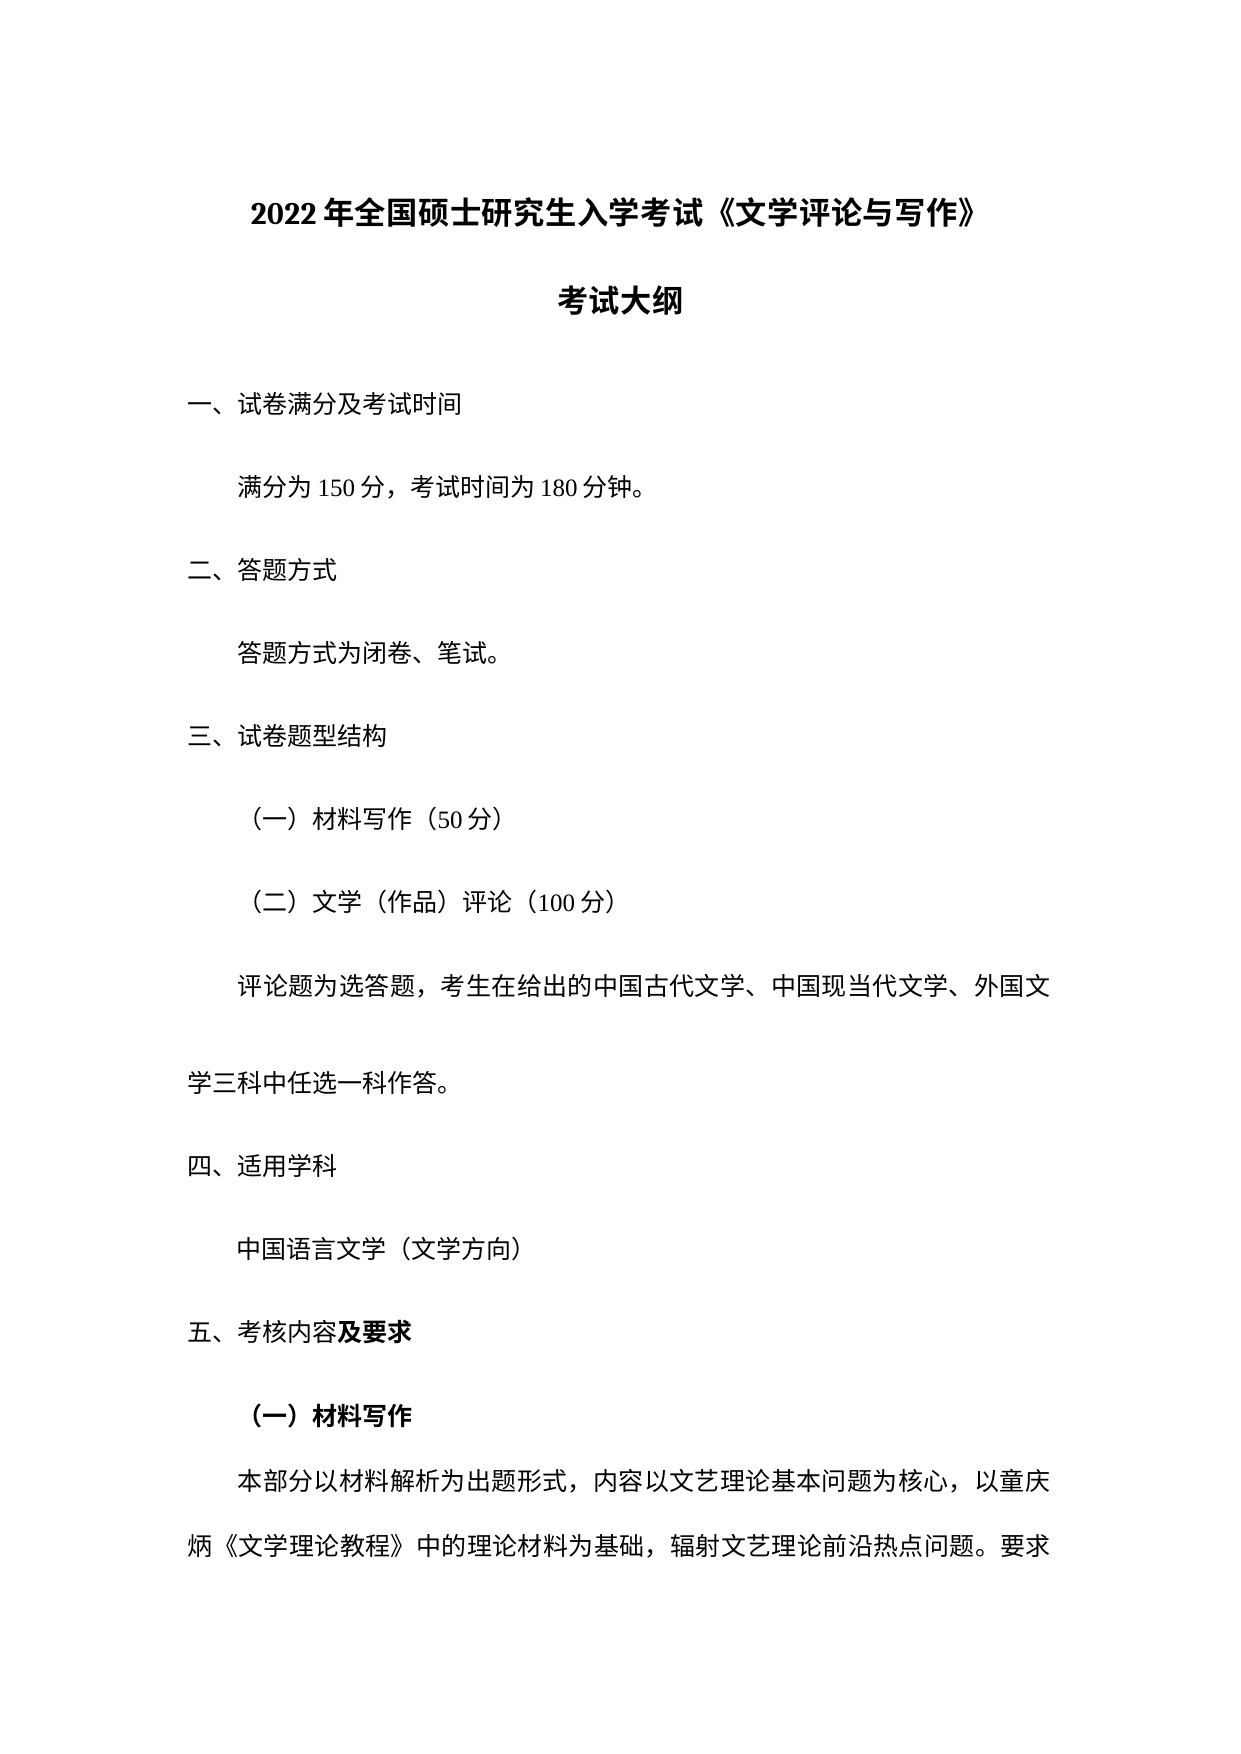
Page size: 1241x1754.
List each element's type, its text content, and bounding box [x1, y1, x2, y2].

text 五、考核内容及要求 [187, 1298, 1053, 1363]
text （二）文学（作品）评论（100分） [187, 868, 1053, 933]
subtitle 考试大纲 [187, 266, 1053, 331]
text 答题方式为闭卷、笔试。 [187, 619, 1053, 684]
text 一、试卷满分及考试时间 [187, 370, 1053, 435]
text 二、答题方式 [187, 536, 1053, 601]
text 评论题为选答题，考生在给出的中国古代文学、中国现当代文学、外国文学三科中任选一科作答。 [187, 952, 1053, 1114]
text 满分为150分，考试时间为180分钟。 [187, 453, 1053, 518]
text 三、试卷题型结构 [187, 702, 1053, 767]
subtitle 2022年全国硕士研究生入学考试《文学评论与写作》 [187, 178, 1053, 243]
text （一）材料写作 [187, 1382, 1053, 1447]
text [187, 1447, 1053, 1577]
text 中国语言文学（文学方向） [187, 1215, 1053, 1280]
text （一）材料写作（50分） [187, 785, 1053, 850]
text 四、适用学科 [187, 1132, 1053, 1197]
